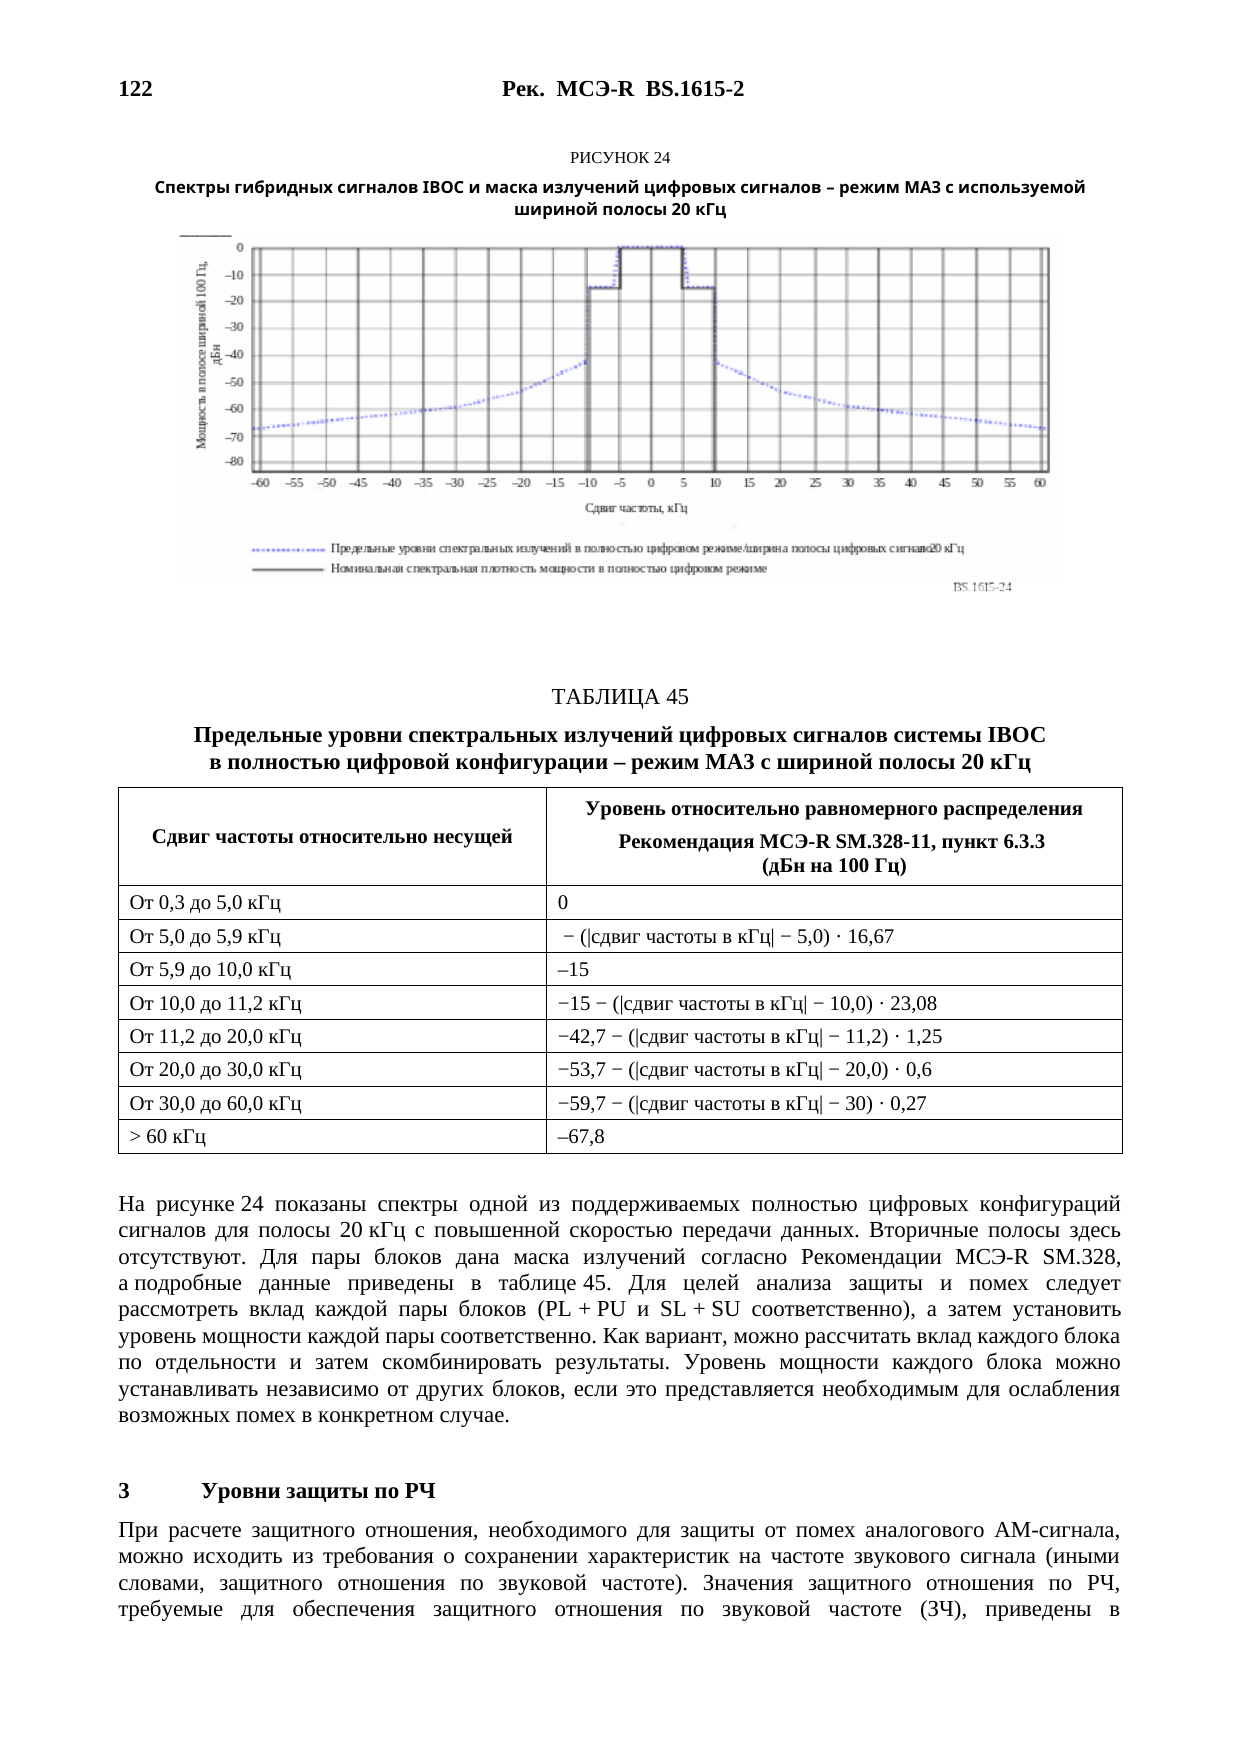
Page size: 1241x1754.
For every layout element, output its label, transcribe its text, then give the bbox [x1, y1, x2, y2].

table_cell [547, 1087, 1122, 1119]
text ТАБЛИЦА 45 [118, 683, 1122, 709]
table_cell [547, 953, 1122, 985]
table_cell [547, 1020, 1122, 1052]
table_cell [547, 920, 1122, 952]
subtitle 3 Уровни защиты по РЧ [118, 1477, 1122, 1504]
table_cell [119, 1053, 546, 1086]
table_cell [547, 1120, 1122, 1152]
text РИСУНОК 24 [118, 148, 1122, 167]
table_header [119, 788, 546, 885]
title Предельные уровни спектральных излучений цифровых сигналов системы IBOC в полностью цифровой конфигурации – режим MA3 с шириной полосы 20 кГц [118, 722, 1122, 774]
text На рисунке 24 показаны спектры одной из поддерживаемых полностью цифровых конфигураций сигналов для полосы 20 кГц с повышенной скоростью передачи данных. Вторичные полосы здесь отсутствуют. Для пары блоков дана маска излучений согласно Рекомендации МСЭ-R SM.328, а подробные данные приведены в таблице 45. Для целей анализа защиты и помех следует рассмотреть вклад каждой пары блоков (PL + PU и SL + SU соответственно), а затем установить уровень мощности каждой пары соответственно. Как вариант, можно рассчитать вклад каждого блока по отдельности и затем скомбинировать результаты. Уровень мощности каждого блока можно устанавливать независимо от других блоков, если это представляется необходимым для ослабления возможных помех в конкретном случае. [118, 1190, 1122, 1427]
title Спектры гибридных сигналов IBOC и маска излучений цифровых сигналов – режим MA3 с используемой шириной полосы 20 кГц [118, 175, 1122, 221]
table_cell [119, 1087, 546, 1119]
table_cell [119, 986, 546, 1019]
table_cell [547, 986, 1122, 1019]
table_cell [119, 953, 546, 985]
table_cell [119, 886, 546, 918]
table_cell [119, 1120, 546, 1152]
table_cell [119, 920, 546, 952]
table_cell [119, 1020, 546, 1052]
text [118, 1516, 1122, 1622]
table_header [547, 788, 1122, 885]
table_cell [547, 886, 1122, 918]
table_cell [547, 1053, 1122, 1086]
